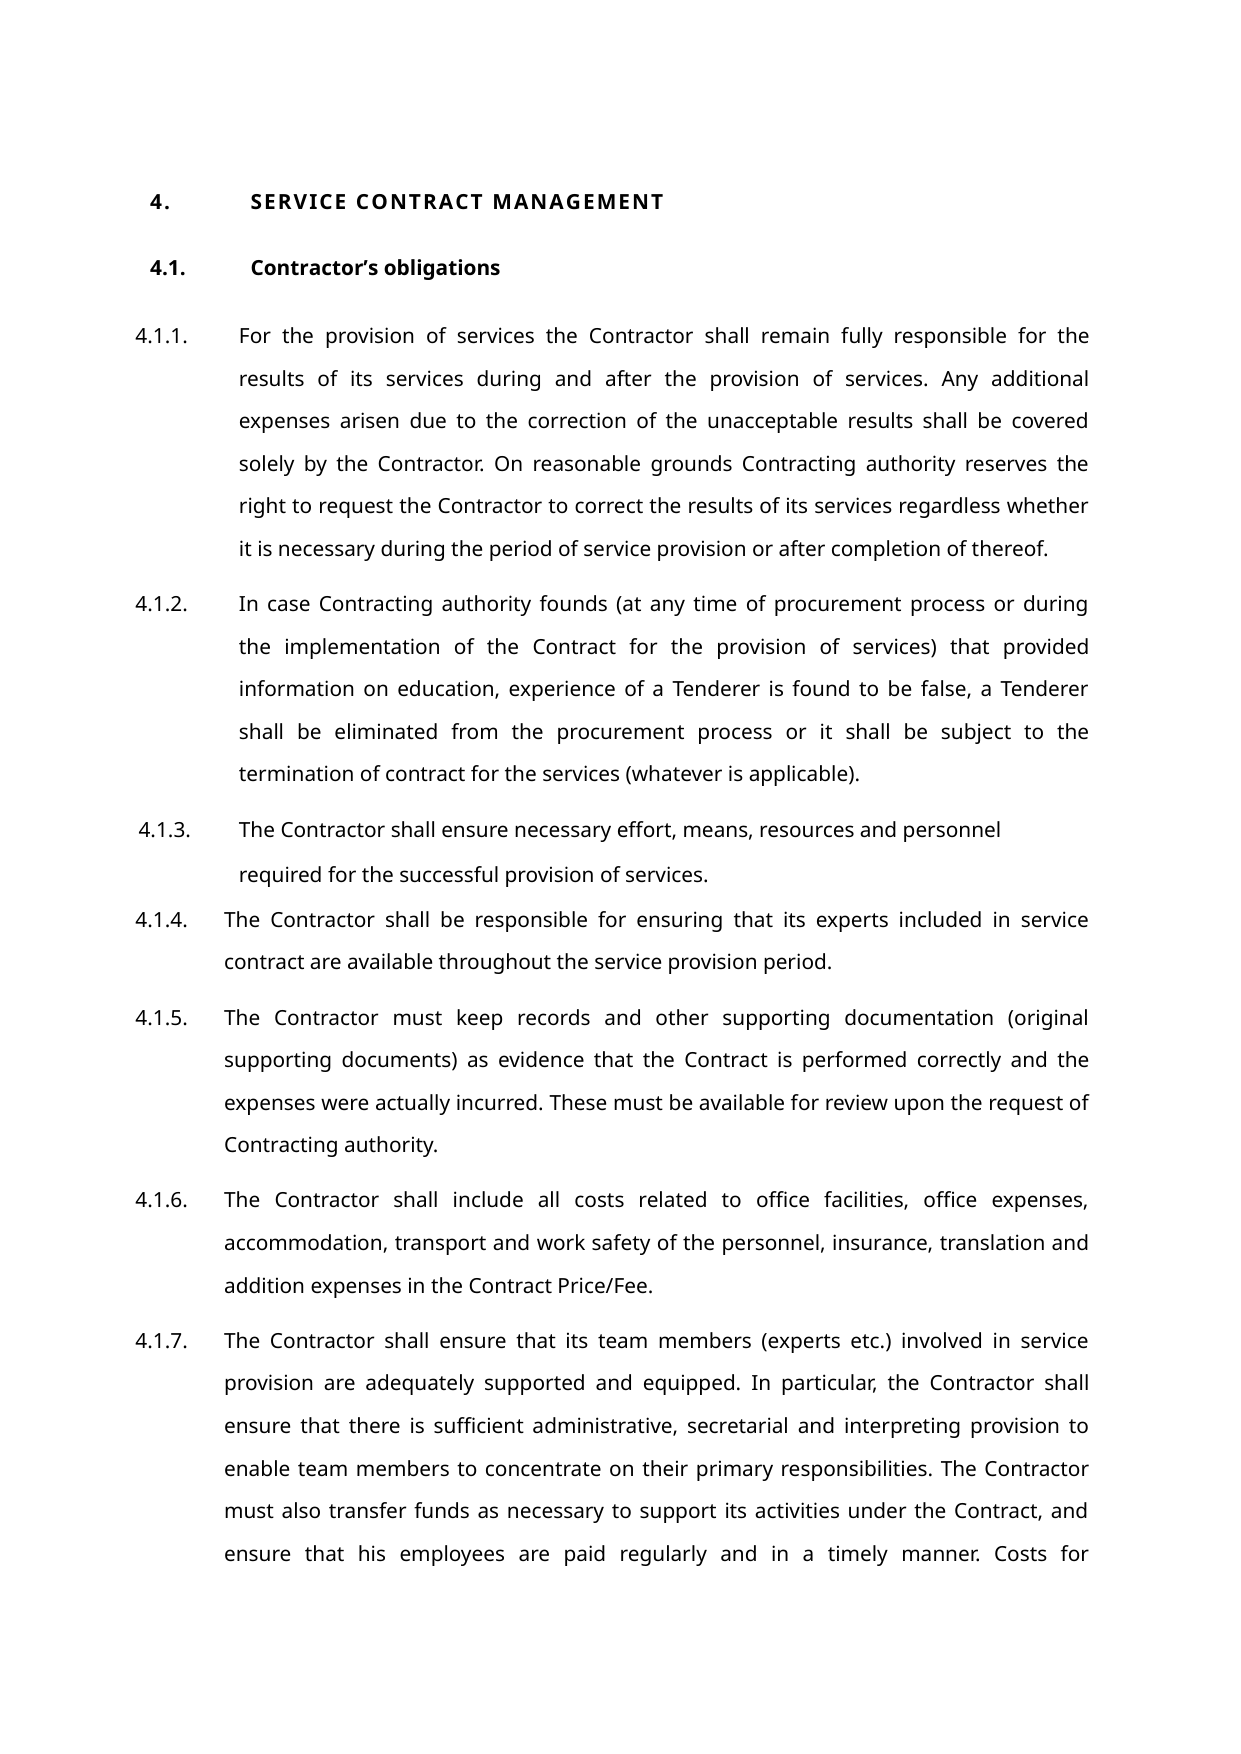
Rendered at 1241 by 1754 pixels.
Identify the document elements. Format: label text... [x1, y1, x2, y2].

list The Contractor shall ensure necessary effort, means, resources and personnel [138, 815, 1090, 843]
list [135, 1326, 1090, 1567]
subtitle Contractor’s obligations [150, 253, 1090, 282]
subtitle Service contract management [150, 187, 1090, 216]
list The Contractor must keep records and other supporting documentation (original supporting documents) as evidence that the Contract is performed correctly and the expenses were actually incurred. These must be available for review upon the request of Contracting authority. [135, 1003, 1090, 1159]
list In case Contracting authority founds (at any time of procurement process or during the implementation of the Contract for the provision of services) that provided information on education, experience of a Tenderer is found to be false, a Tenderer shall be eliminated from the procurement process or it shall be subject to the termination of contract for the services (whatever is applicable). [135, 589, 1090, 788]
list The Contractor shall include all costs related to office facilities, office expenses, accommodation, transport and work safety of the personnel, insurance, translation and addition expenses in the Contract Price/Fee. [135, 1186, 1090, 1299]
list For the provision of services the Contractor shall remain fully responsible for the results of its services during and after the provision of services. Any additional expenses arisen due to the correction of the unacceptable results shall be covered solely by the Contractor. On reasonable grounds Contracting authority reserves the right to request the Contractor to correct the results of its services regardless whether it is necessary during the period of service provision or after completion of thereof. [135, 321, 1090, 562]
list The Contractor shall be responsible for ensuring that its experts included in service contract are available throughout the service provision period. [135, 905, 1090, 976]
list required for the successful provision of services. [239, 860, 1090, 888]
